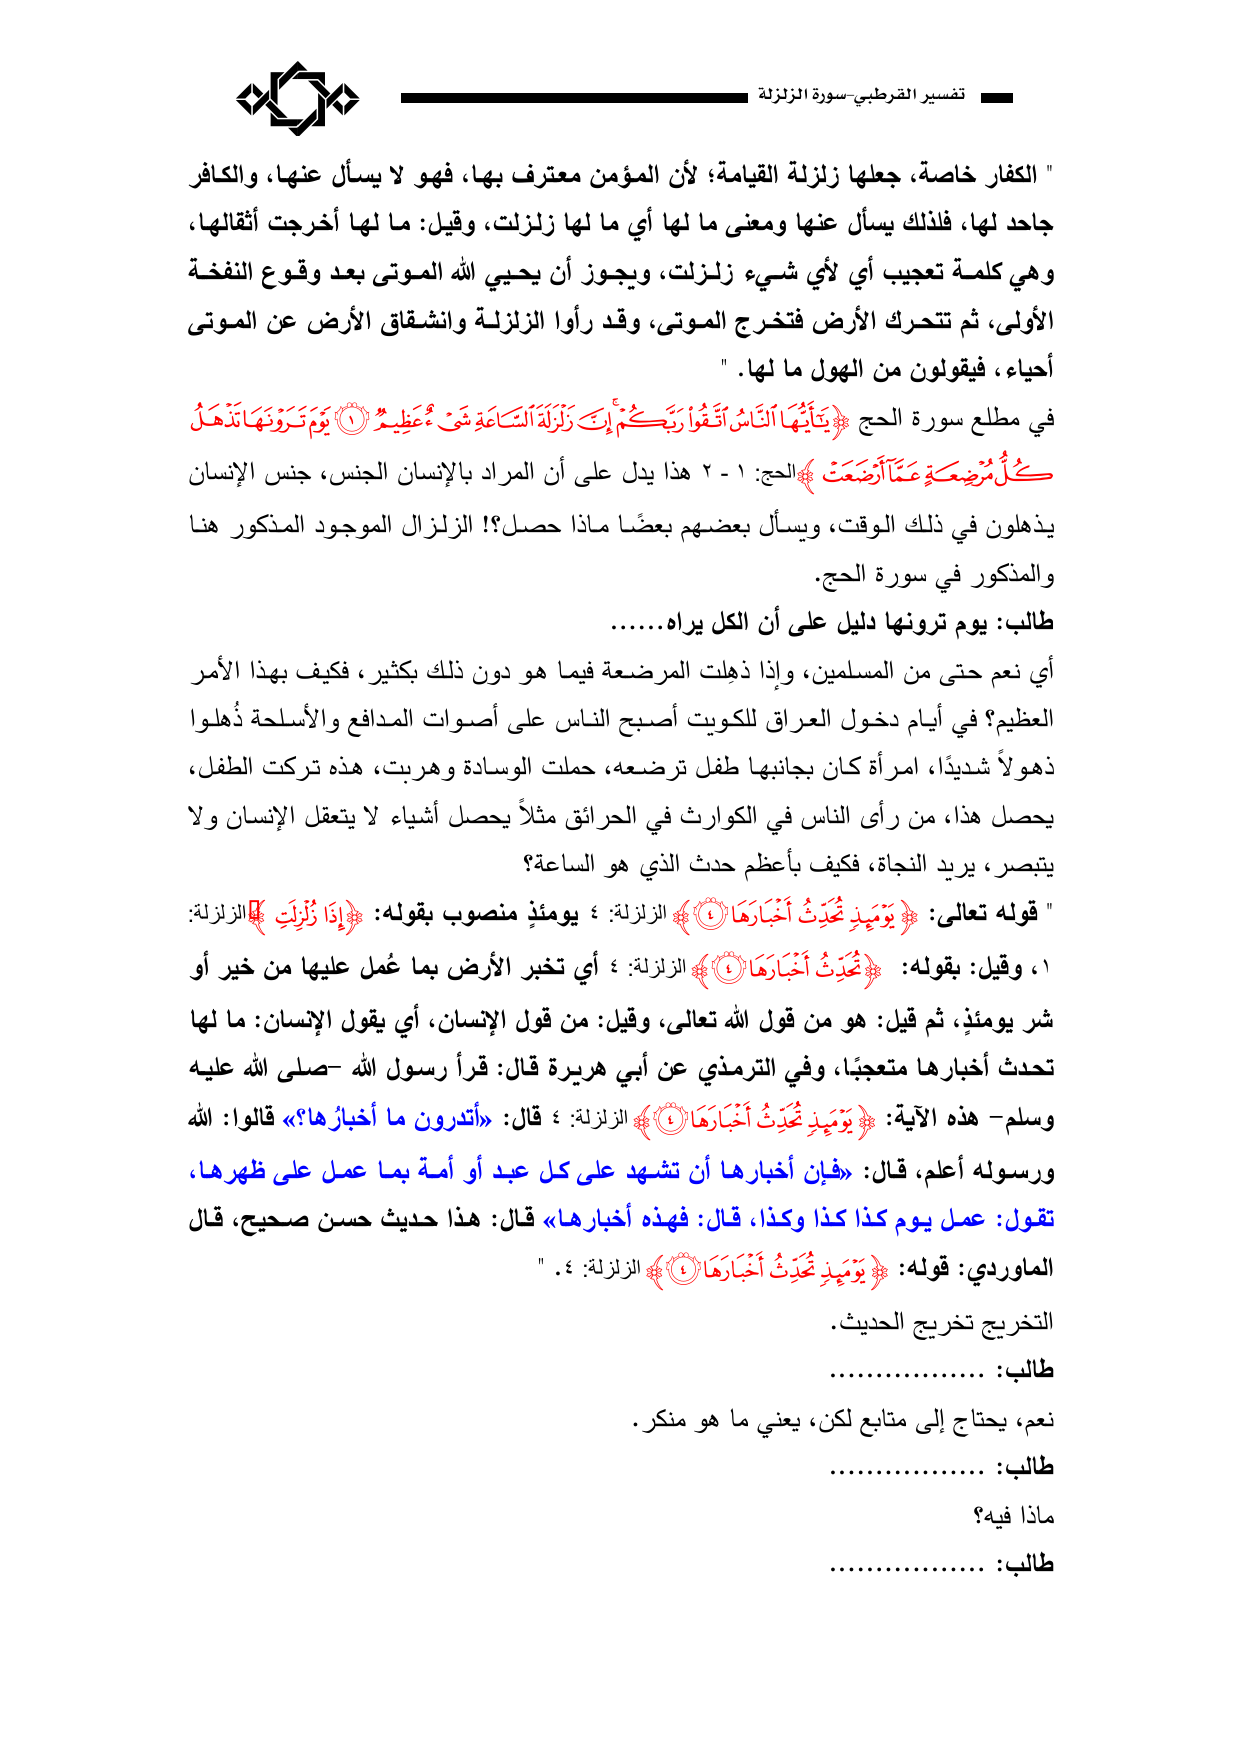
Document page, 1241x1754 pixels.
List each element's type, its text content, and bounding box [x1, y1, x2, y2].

text في مطلع سورة الحج ﮋ ﭑ ﭒ ﭓ ﭔﭕ ﭖ ﭗ ﭘ ﭙ ﭚ ﭛ ﭜ ﭝ ﭞ ﭟ ﭠ ﭡ ﭢ ﮊ الحج: ١ - ٢ هذا يدل على أن المراد بالإنسان الجنس، جنس الإنسان يذهلون في ذلك الوقت، ويسأل بعضهم بعضًا ماذا حصل؟! الزلزال الموجود المذكور هنا والمذكور في سورة الحج. [187, 393, 1053, 597]
text نعم، يحتاج إلى متابع لكن، يعني ما هو منكر. [187, 1394, 1053, 1442]
text " الكفار خاصة، جعلها زلزلة القيامة؛ لأن المؤمن معترف بها، فهو لا يسأل عنها، والكافر جاحد لها، فلذلك يسأل عنها ومعنى ما لها أي ما لها زلزلت، وقيل: ما لها أخرجت أثقالها، وهي كلمة تعجيب أي لأي شيء زلزلت، ويجوز أن يحيي الله الموتى بعد وقوع النفخة الأولى، ثم تتحرك الأرض فتخرج الموتى، وقد رأوا الزلزلة وانشقاق الأرض عن الموتى أحياء، فيقولون من الهول ما لها. " [187, 150, 1053, 393]
text " قوله تعالى: ﮋ ﭷ ﭸ ﭹ ﭺ ﮊ الزلزلة: ٤ يومئذٍ منصوب بقوله: ﮋ ﭩ ﭪ ﮊ الزلزلة: ١ ، وقيل: بقوله: ﮋ ﭸ ﭹ ﭺ ﮊ الزلزلة: ٤ أي تخبر الأرض بما عُمل عليها من خير أو شر يومئذٍ، ثم قيل: هو من قول الله تعالى، وقيل: من قول الإنسان، أي يقول الإنسان: ما لها تحدث أخبارها متعجبًا، وفي الترمذي عن أبي هريرة قال: قرأ رسول الله -صلى الله عليه وسلم- هذه الآية: ﮋ ﭷ ﭸ ﭹ ﭺ ﮊ الزلزلة: ٤ قال: «أتدرون ما أخبارُها؟» قالوا: الله ورسوله أعلم، قال: «فإن أخبارها أن تشهد على كل عبد أو أمة بما عمل على ظهرها، تقول: عمل يوم كذا كذا وكذا، قال: فهذه أخبارها» قال: هذا حديث حسن صحيح، قال الماوردي: قوله: ﮋ ﭷ ﭸ ﭹ ﭺ ﮊ الزلزلة: ٤. " [187, 887, 1053, 1297]
text التخريج تخريج الحديث. [187, 1297, 1053, 1345]
text طالب: يوم ترونها دليل على أن الكل يراه...... [187, 597, 1053, 646]
text ماذا فيه؟ [187, 1491, 1053, 1539]
text طالب: ................. [187, 1345, 1053, 1394]
text طالب: ................. [187, 1442, 1053, 1491]
text أي نعم حتى من المسلمين، وإذا ذهِلت المرضعة فيما هو دون ذلك بكثير، فكيف بهذا الأمر العظيم؟ في أيام دخول العراق للكويت أصبح الناس على أصوات المدافع والأسلحة ذُهلوا ذهولاً شديدًا، امرأة كان بجانبها طفل ترضعه، حملت الوسادة وهربت، هذه تركت الطفل، يحصل هذا، من رأى الناس في الكوارث في الحرائق مثلاً يحصل أشياء لا يتعقل الإنسان ولا يتبصر، يريد النجاة، فكيف بأعظم حدث الذي هو الساعة؟ [187, 646, 1053, 887]
text طالب: ................. [187, 1539, 1053, 1587]
